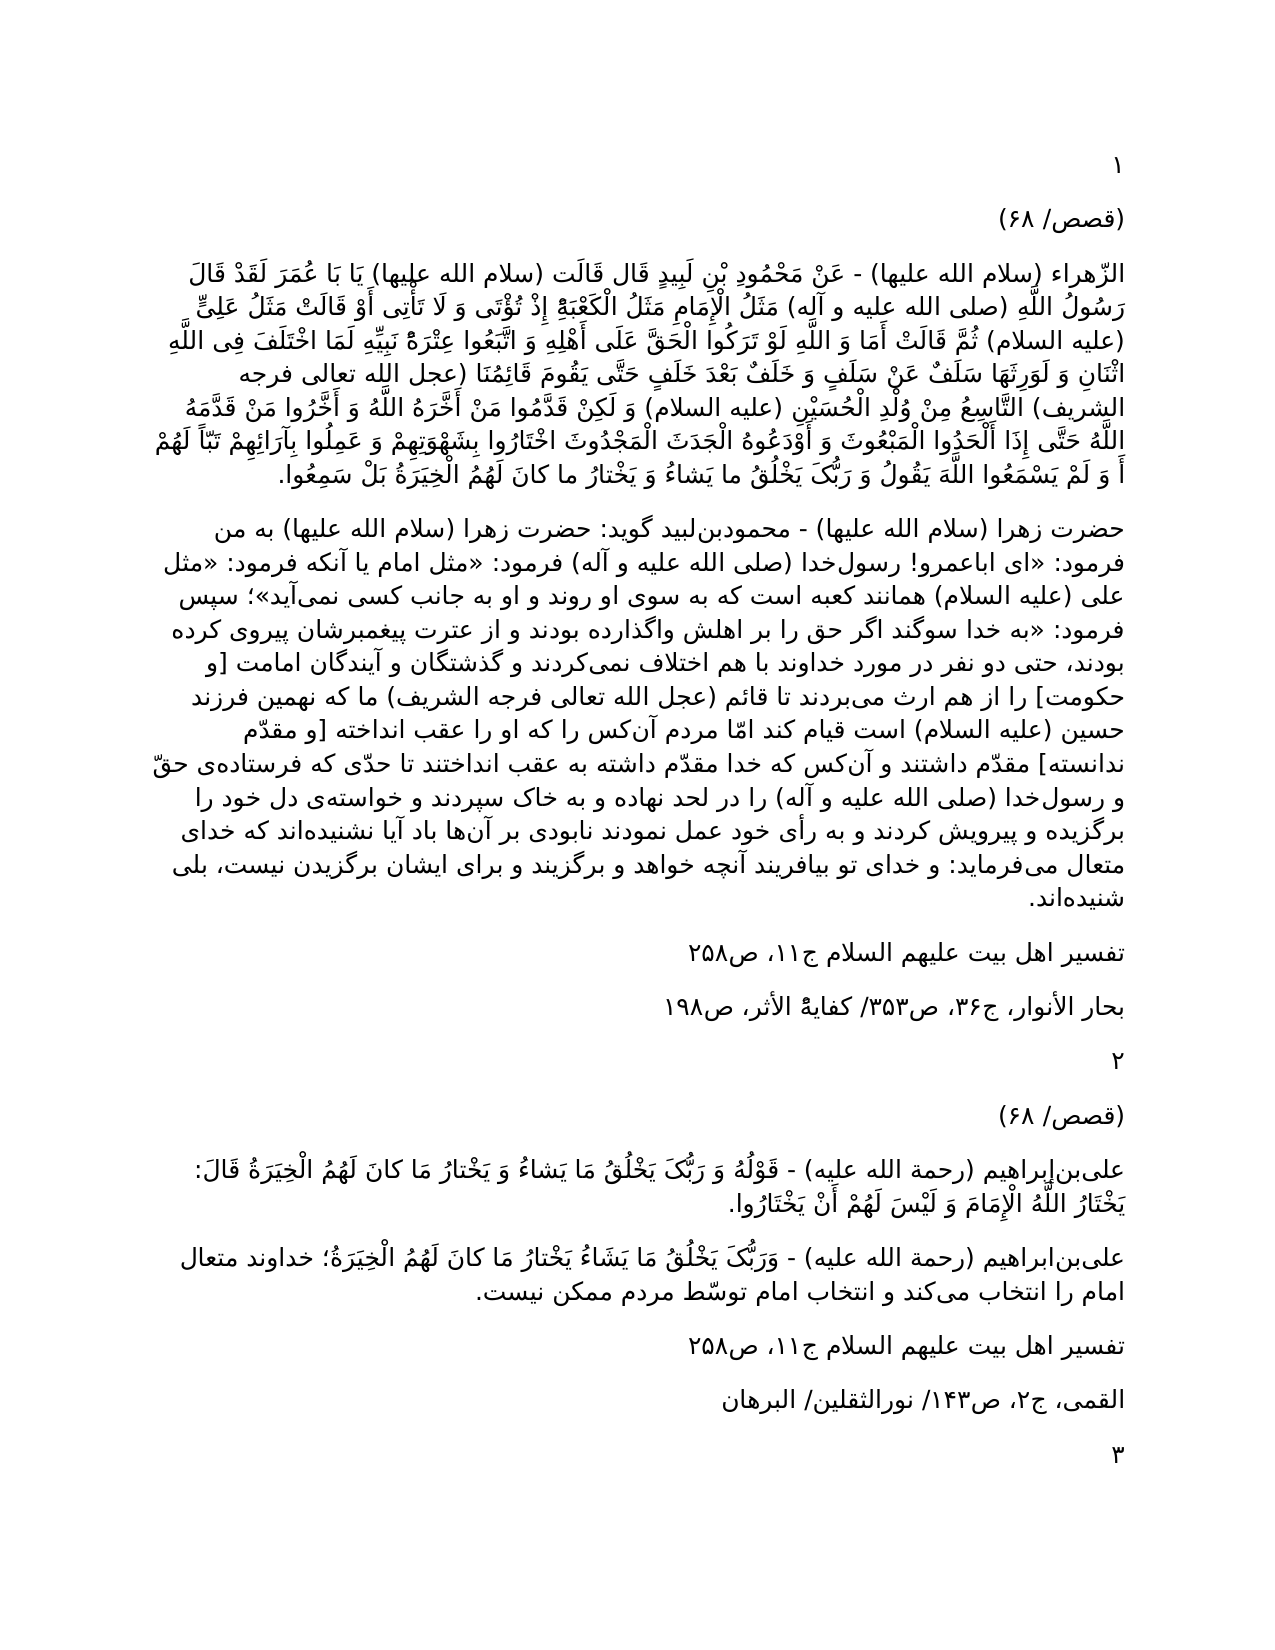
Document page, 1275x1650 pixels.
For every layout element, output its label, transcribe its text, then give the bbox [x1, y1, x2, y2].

text (قصص/ ۶۸) [150, 204, 1125, 233]
text علی‌بن‌ابراهیم (رحمة الله علیه) - وَرَبُّکَ یَخْلُقُ مَا یَشَاءُ یَخْتارُ مَا کانَ لَهُمُ الْخِیَرَةُ؛ خداوند متعال امام را انتخاب می‌کند و انتخاب امام توسّط مردم ممکن نیست. [150, 1243, 1125, 1306]
text ۳ [150, 1440, 1125, 1469]
text (قصص/ ۶۸) [150, 1101, 1125, 1130]
text علی‌بن‌إبراهیم (رحمة الله علیه) - قَوْلُهُ وَ رَبُّکَ یَخْلُقُ مَا یَشاءُ وَ یَخْتارُ مَا کانَ لَهُمُ الْخِیَرَةُ قَالَ: یَخْتَارُ اللَّهُ الْإِمَامَ وَ لَیْسَ لَهُمْ أَنْ یَخْتَارُوا. [150, 1155, 1125, 1218]
text تفسیر اهل بیت علیهم السلام ج۱۱، ص۲۵۸ [150, 1331, 1125, 1360]
text ۲ [150, 1046, 1125, 1076]
text حضرت زهرا (سلام الله علیها) - محمودبن‌لبید گوید: حضرت زهرا (سلام الله علیها) به من فرمود: «ای اباعمرو! رسول‌خدا (صلی الله علیه و آله) فرمود: «مثل امام یا آنکه فرمود: «مثل علی (علیه السلام) همانند کعبه است که به سوی او روند و او به جانب کسی نمی‌آید»؛ سپس فرمود: «به خدا سوگند اگر حق را بر اهلش واگذارده بودند و از عترت پیغمبرشان پیروی کرده بودند، حتی دو نفر در مورد خداوند با هم اختلاف نمی‌کردند و گذشتگان و آیندگان امامت [و حکومت] را از هم ارث می‌بردند تا قائم (عجل الله تعالی فرجه الشریف) ما که نهمین فرزند حسین (علیه السلام) است قیام کند امّا مردم آن‌کس را که او را عقب انداخته [و مقدّم ندانسته] مقدّم داشتند و آن‌کس که خدا مقدّم داشته به عقب انداختند تا حدّی که فرستاده‌ی حقّ و رسول‌خدا (صلی الله علیه و آله) را در لحد نهاده و به خاک سپردند و خواسته‌ی دل خود را برگزیده و پیرویش کردند و به رأی خود عمل نمودند نابودی بر آن‌ها باد آیا نشنیده‌اند که خدای متعال می‌فرماید: و خدای تو بیافریند آنچه خواهد و برگزیند و برای ایشان برگزیدن نیست، بلی شنیده‌اند. [150, 514, 1125, 912]
text بحار الأنوار، ج۳۶، ص۳۵۳/ کفایهًْ الأثر، ص۱۹۸ [150, 992, 1125, 1021]
text ۱ [150, 150, 1125, 179]
text تفسیر اهل بیت علیهم السلام ج۱۱، ص۲۵۸ [150, 938, 1125, 967]
text الزّهراء (سلام الله علیها) - عَنْ مَحْمُودِ بْنِ لَبِیدٍ قَال قَالَت (سلام الله علیها) یَا بَا عُمَرَ لَقَدْ قَالَ رَسُولُ اللَّهِ (صلی الله علیه و آله) مَثَلُ الْإِمَامِ مَثَلُ الْکَعْبَهًِْ إِذْ تُؤْتَی وَ لَا تَأْتِی أَوْ قَالَتْ مَثَلُ عَلِیٍّ (علیه السلام) ثُمَّ قَالَتْ أَمَا وَ اللَّهِ لَوْ تَرَکُوا الْحَقَّ عَلَی أَهْلِهِ وَ اتَّبَعُوا عِتْرَهًَْ نَبِیِّهِ لَمَا اخْتَلَفَ فِی اللَّهِ اثْنَانِ وَ لَوَرِثَهَا سَلَفٌ عَنْ سَلَفٍ وَ خَلَفٌ بَعْدَ خَلَفٍ حَتَّی یَقُومَ قَائِمُنَا (عجل الله تعالی فرجه الشریف) التَّاسِعُ مِنْ وُلْدِ الْحُسَیْنِ (علیه السلام) وَ لَکِنْ قَدَّمُوا مَنْ أَخَّرَهُ اللَّهُ وَ أَخَّرُوا مَنْ قَدَّمَهُ اللَّهُ حَتَّی إِذَا أَلْحَدُوا الْمَبْعُوثَ وَ أَوْدَعُوهُ الْجَدَثَ الْمَجْدُوثَ اخْتَارُوا بِشَهْوَتِهِمْ وَ عَمِلُوا بِآرَائِهِمْ تَبّاً لَهُمْ أَ وَ لَمْ یَسْمَعُوا اللَّهَ یَقُولُ وَ رَبُّکَ یَخْلُقُ ما یَشاءُ وَ یَخْتارُ ما کانَ لَهُمُ الْخِیَرَةُ بَلْ سَمِعُوا. [150, 259, 1125, 489]
text القمی، ج۲، ص۱۴۳/ نورالثقلین/ البرهان [150, 1385, 1125, 1414]
